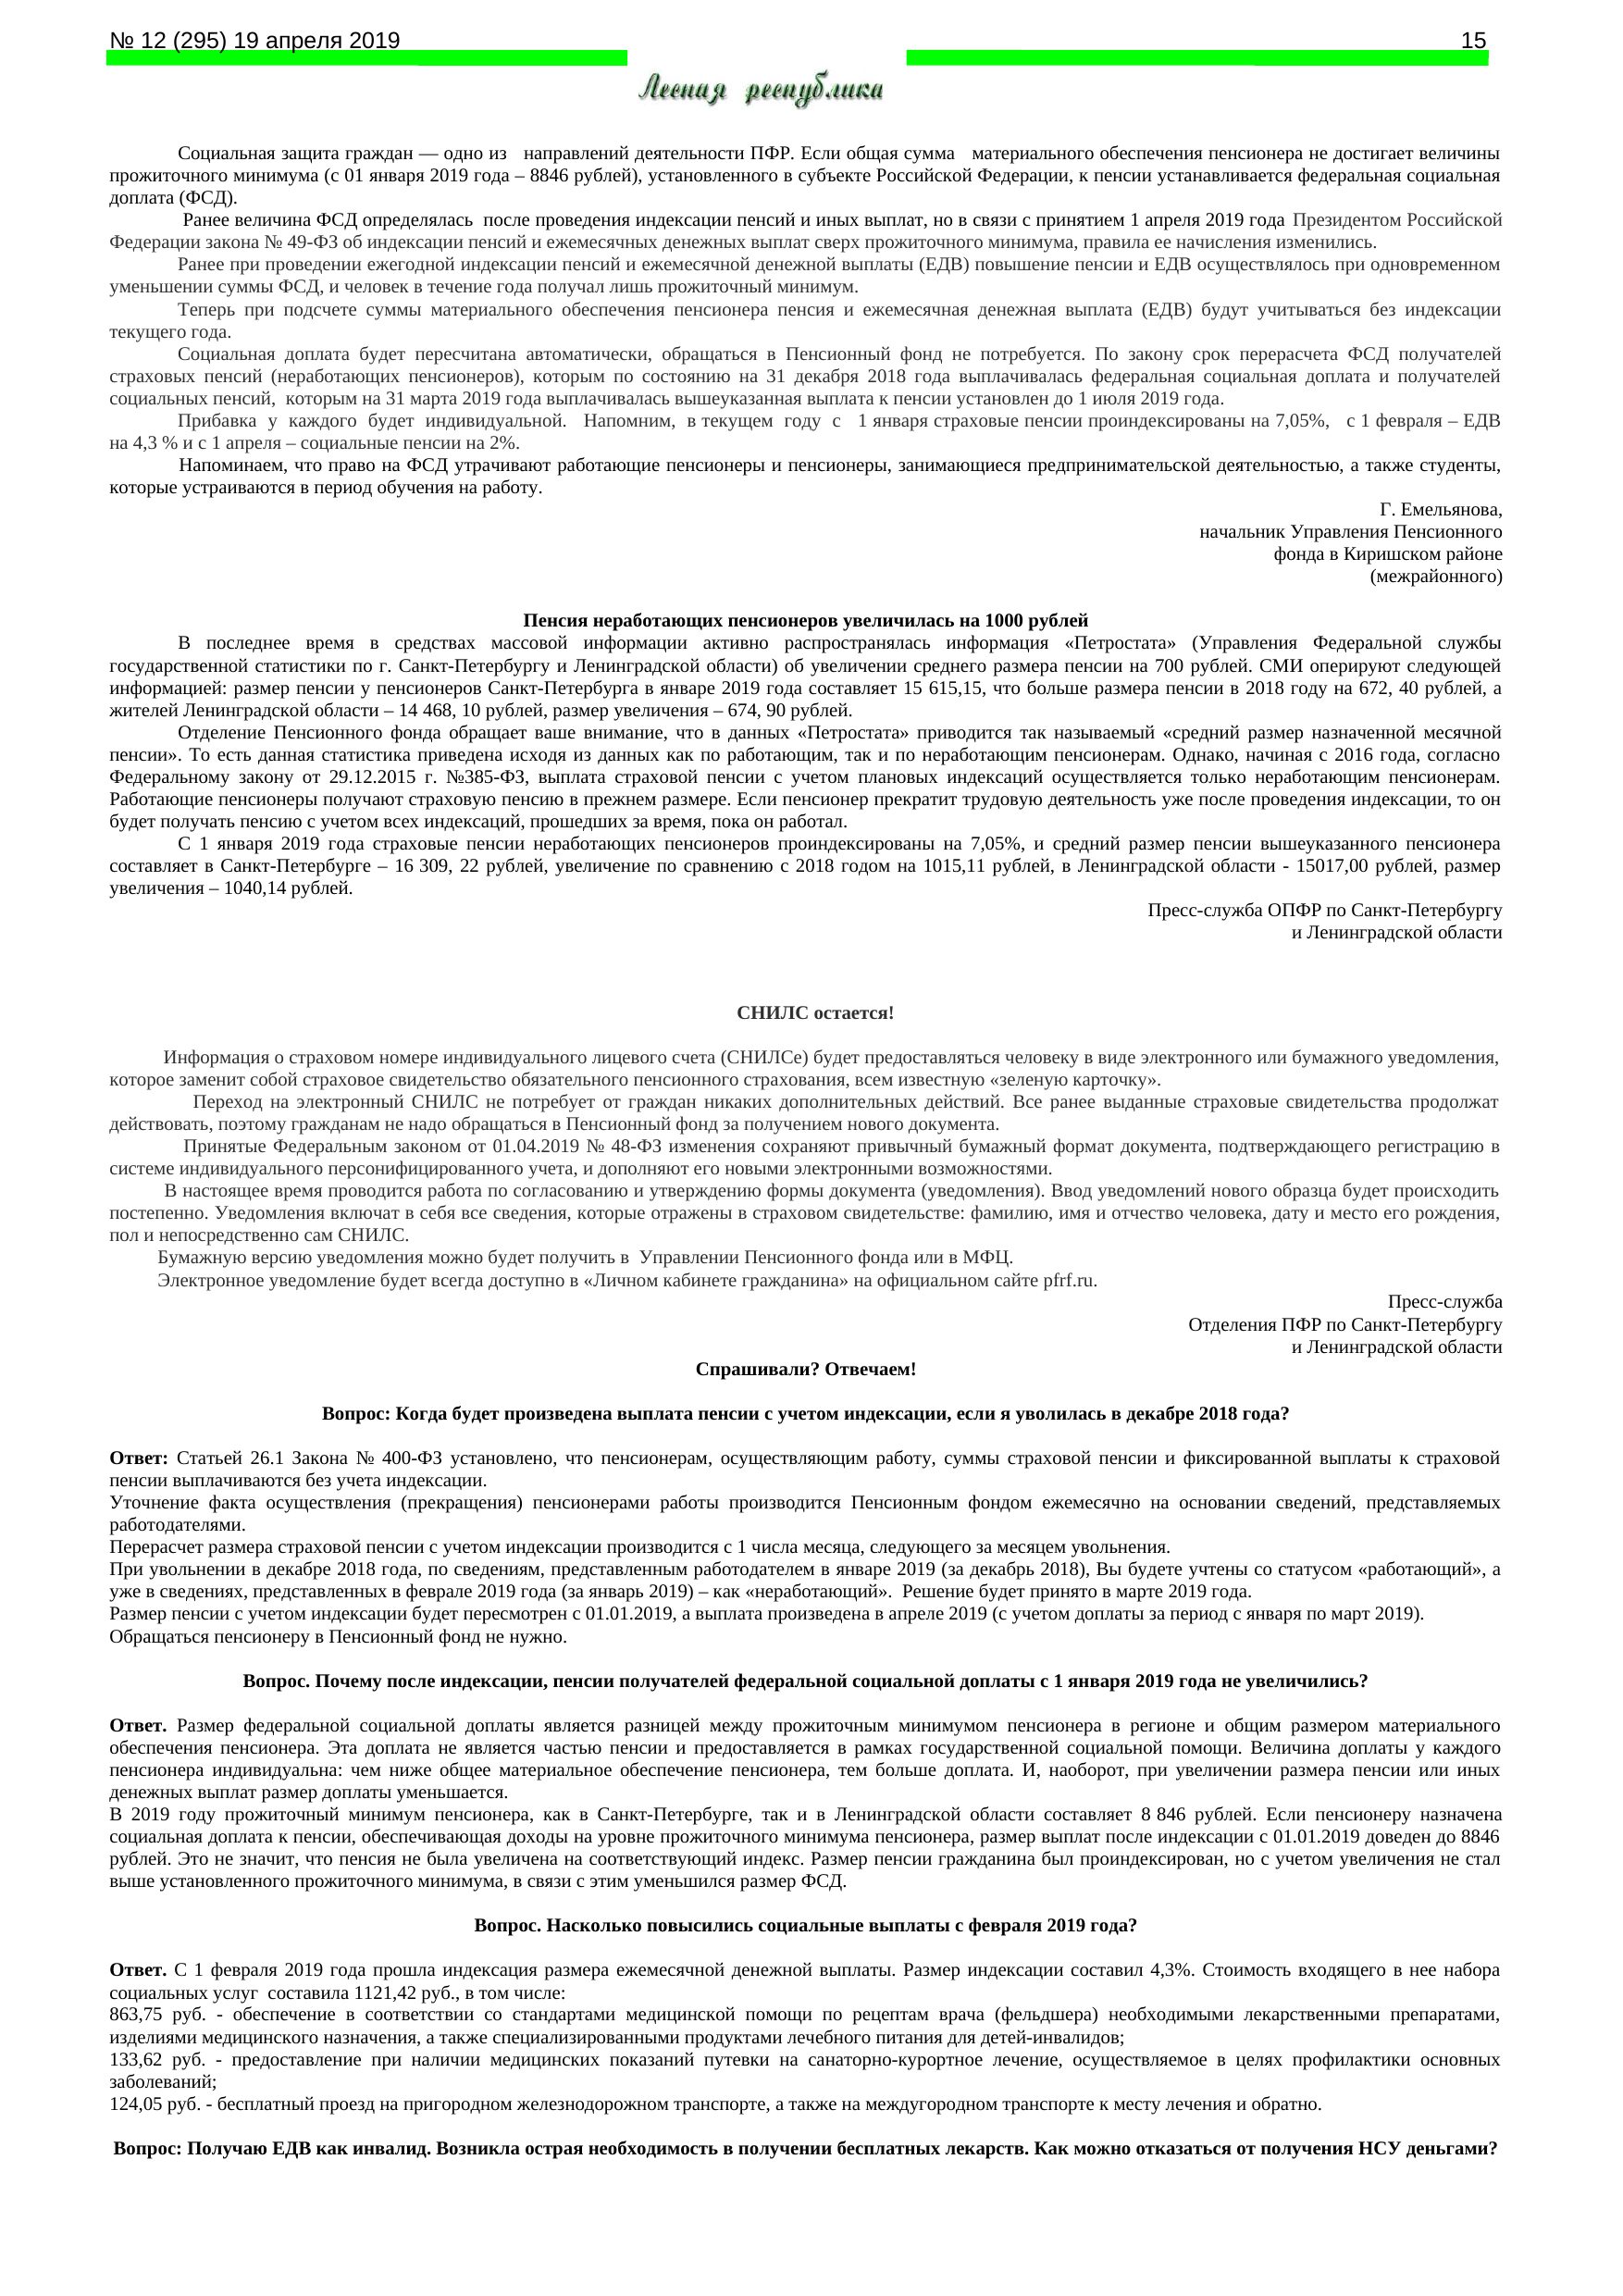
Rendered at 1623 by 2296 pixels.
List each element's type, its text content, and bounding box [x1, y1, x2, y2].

text и Ленинградской области [109, 1335, 1503, 1358]
text Ответ: Статьей 26.1 Закона № 400-ФЗ установлено, что пенсионерам, осуществляющим работу, суммы страховой пенсии и фиксированной выплаты к страховой пенсии выплачиваются без учета индексации. [109, 1446, 1503, 1491]
text Пресс-служба ОПФР по Санкт-Петербургу [109, 899, 1503, 921]
text Вопрос. Почему после индексации, пенсии получателей федеральной социальной доплаты с 1 января 2019 года не увеличились? [109, 1669, 1503, 1692]
text Прибавка у каждого будет индивидуальной. Напомним, в текущем году с 1 января страховые пенсии проиндексированы на 7,05%, с 1 февраля – ЕДВ на 4,3 % и с 1 апреля – социальные пенсии на 2%. [109, 409, 1503, 453]
text Теперь при подсчете суммы материального обеспечения пенсионера пенсия и ежемесячная денежная выплата (ЕДВ) будут учитываться без индексации текущего года. [109, 297, 1503, 341]
text начальник Управления Пенсионного [109, 520, 1503, 542]
text В последнее время в средствах массовой информации активно распространялась информация «Петростата» (Управления Федеральной службы государственной статистики по г. Санкт-Петербургу и Ленинградской области) об увеличении среднего размера пенсии на 700 рублей. СМИ оперируют следующей информацией: размер пенсии у пенсионеров Санкт-Петербурга в январе 2019 года составляет 15 615,15, что больше размера пенсии в 2018 году на 672, 40 рублей, а жителей Ленинградской области – 14 468, 10 рублей, размер увеличения – 674, 90 рублей. [109, 631, 1503, 721]
text 124,05 руб. - бесплатный проезд на пригородном железнодорожном транспорте, а также на междугородном транспорте к месту лечения и обратно. [109, 2092, 1503, 2115]
text Ответ. С 1 февраля 2019 года прошла индексация размера ежемесячной денежной выплаты. Размер индексации составил 4,3%. Стоимость входящего в нее набора социальных услуг составила 1121,42 руб., в том числе: [109, 1958, 1503, 2003]
text Г. Емельянова, [109, 498, 1503, 520]
text Ранее величина ФСД определялась после проведения индексации пенсий и иных выплат, но в связи с принятием 1 апреля 2019 года Президентом Российской Федерации закона № 49-ФЗ об индексации пенсий и ежемесячных денежных выплат сверх прожиточного минимума, правила ее начисления изменились. [109, 208, 1503, 253]
text Пенсия неработающих пенсионеров увеличилась на 1000 рублей [109, 609, 1503, 631]
text фонда в Киришском районе [109, 542, 1503, 565]
text Уточнение факта осуществления (прекращения) пенсионерами работы производится Пенсионным фондом ежемесячно на основании сведений, представляемых работодателями. [109, 1491, 1503, 1535]
text Бумажную версию уведомления можно будет получить в Управлении Пенсионного фонда или в МФЦ. [109, 1246, 1503, 1268]
text Информация о страховом номере индивидуального лицевого счета (СНИЛСе) будет предоставляться человеку в виде электронного или бумажного уведомления, которое заменит собой страховое свидетельство обязательного пенсионного страхования, всем известную «зеленую карточку». [109, 1046, 1503, 1090]
text Вопрос. Насколько повысились социальные выплаты с февраля 2019 года? [109, 1914, 1503, 1936]
text Вопрос: Когда будет произведена выплата пенсии с учетом индексации, если я уволилась в декабре 2018 года? [109, 1402, 1503, 1424]
text Отделения ПФР по Санкт-Петербургу [109, 1312, 1503, 1335]
text 133,62 руб. - предоставление при наличии медицинских показаний путевки на санаторно-курортное лечение, осуществляемое в целях профилактики основных заболеваний; [109, 2048, 1503, 2092]
text СНИЛС остается! [109, 1001, 1503, 1024]
text Социальная защита граждан — одно из направлений деятельности ПФР. Если общая сумма материального обеспечения пенсионера не достигает величины прожиточного минимума (с 01 января 2019 года – 8846 рублей), установленного в субъекте Российской Федерации, к пенсии устанавливается федеральная социальная доплата (ФСД). [109, 142, 1503, 208]
picture [638, 68, 883, 110]
text Обращаться пенсионеру в Пенсионный фонд не нужно. [109, 1624, 1503, 1646]
text Ранее при проведении ежегодной индексации пенсий и ежемесячной денежной выплаты (ЕДВ) повышение пенсии и ЕДВ осуществлялось при одновременном уменьшении суммы ФСД, и человек в течение года получал лишь прожиточный минимум. [109, 253, 1503, 297]
text Принятые Федеральным законом от 01.04.2019 № 48-ФЗ изменения сохраняют привычный бумажный формат документа, подтверждающего регистрацию в системе индивидуального персонифицированного учета, и дополняют его новыми электронными возможностями. [109, 1135, 1503, 1179]
text Пресс-служба [109, 1290, 1503, 1312]
text Электронное уведомление будет всегда доступно в «Личном кабинете гражданина» на официальном сайте pfrf.ru. [109, 1268, 1503, 1290]
text Социальная доплата будет пересчитана автоматически, обращаться в Пенсионный фонд не потребуется. По закону срок перерасчета ФСД получателей страховых пенсий (неработающих пенсионеров), которым по состоянию на 31 декабря 2018 года выплачивалась федеральная социальная доплата и получателей социальных пенсий, которым на 31 марта 2019 года выплачивалась вышеуказанная выплата к пенсии установлен до 1 июля 2019 года. [109, 341, 1503, 409]
text Напоминаем, что право на ФСД утрачивают работающие пенсионеры и пенсионеры, занимающиеся предпринимательской деятельностью, а также студенты, которые устраиваются в период обучения на работу. [109, 453, 1503, 498]
text Переход на электронный СНИЛС не потребует от граждан никаких дополнительных действий. Все ранее выданные страховые свидетельства продолжат действовать, поэтому гражданам не надо обращаться в Пенсионный фонд за получением нового документа. [109, 1090, 1503, 1135]
text 863,75 руб. - обеспечение в соответствии со стандартами медицинской помощи по рецептам врача (фельдшера) необходимыми лекарственными препаратами, изделиями медицинского назначения, а также специализированными продуктами лечебного питания для детей-инвалидов; [109, 2003, 1503, 2048]
text С 1 января 2019 года страховые пенсии неработающих пенсионеров проиндексированы на 7,05%, и средний размер пенсии вышеуказанного пенсионера составляет в Санкт-Петербурге – 16 309, 22 рублей, увеличение по сравнению с 2018 годом на 1015,11 рублей, в Ленинградской области - 15017,00 рублей, размер увеличения – 1040,14 рублей. [109, 832, 1503, 899]
text Ответ. Размер федеральной социальной доплаты является разницей между прожиточным минимумом пенсионера в регионе и общим размером материального обеспечения пенсионера. Эта доплата не является частью пенсии и предоставляется в рамках государственной социальной помощи. Величина доплаты у каждого пенсионера индивидуальна: чем ниже общее материальное обеспечение пенсионера, тем больше доплата. И, наоборот, при увеличении размера пенсии или иных денежных выплат размер доплаты уменьшается. [109, 1714, 1503, 1803]
text (межрайонного) [109, 565, 1503, 587]
text Отделение Пенсионного фонда обращает ваше внимание, что в данных «Петростата» приводится так называемый «средний размер назначенной месячной пенсии». То есть данная статистика приведена исходя из данных как по работающим, так и по неработающим пенсионерам. Однако, начиная с 2016 года, согласно Федеральному закону от 29.12.2015 г. №385-ФЗ, выплата страховой пенсии с учетом плановых индексаций осуществляется только неработающим пенсионерам. Работающие пенсионеры получают страховую пенсию в прежнем размере. Если пенсионер прекратит трудовую деятельность уже после проведения индексации, то он будет получать пенсию с учетом всех индексаций, прошедших за время, пока он работал. [109, 721, 1503, 832]
text Перерасчет размера страховой пенсии с учетом индексации производится с 1 числа месяца, следующего за месяцем увольнения. [109, 1535, 1503, 1558]
text При увольнении в декабре 2018 года, по сведениям, представленным работодателем в январе 2019 (за декабрь 2018), Вы будете учтены со статусом «работающий», а уже в сведениях, представленных в феврале 2019 года (за январь 2019) – как «неработающий». Решение будет принято в марте 2019 года. [109, 1558, 1503, 1602]
text Спрашивали? Отвечаем! [109, 1358, 1503, 1380]
text и Ленинградской области [109, 921, 1503, 943]
text Размер пенсии с учетом индексации будет пересмотрен с 01.01.2019, а выплата произведена в апреле 2019 (с учетом доплаты за период с января по март 2019). [109, 1602, 1503, 1624]
text В настоящее время проводится работа по согласованию и утверждению формы документа (уведомления). Ввод уведомлений нового образца будет происходить постепенно. Уведомления включат в себя все сведения, которые отражены в страховом свидетельстве: фамилию, имя и отчество человека, дату и место его рождения, пол и непосредственно сам СНИЛС. [109, 1179, 1503, 1246]
text В 2019 году прожиточный минимум пенсионера, как в Санкт-Петербурге, так и в Ленинградской области составляет 8 846 рублей. Если пенсионеру назначена социальная доплата к пенсии, обеспечивающая доходы на уровне прожиточного минимума пенсионера, размер выплат после индексации с 01.01.2019 доведен до 8846 рублей. Это не значит, что пенсия не была увеличена на соответствующий индекс. Размер пенсии гражданина был проиндексирован, но с учетом увеличения не стал выше установленного прожиточного минимума, в связи с этим уменьшился размер ФСД. [109, 1803, 1503, 1892]
text Вопрос: Получаю ЕДВ как инвалид. Возникла острая необходимость в получении бесплатных лекарств. Как можно отказаться от получения НСУ деньгами? [109, 2137, 1503, 2159]
